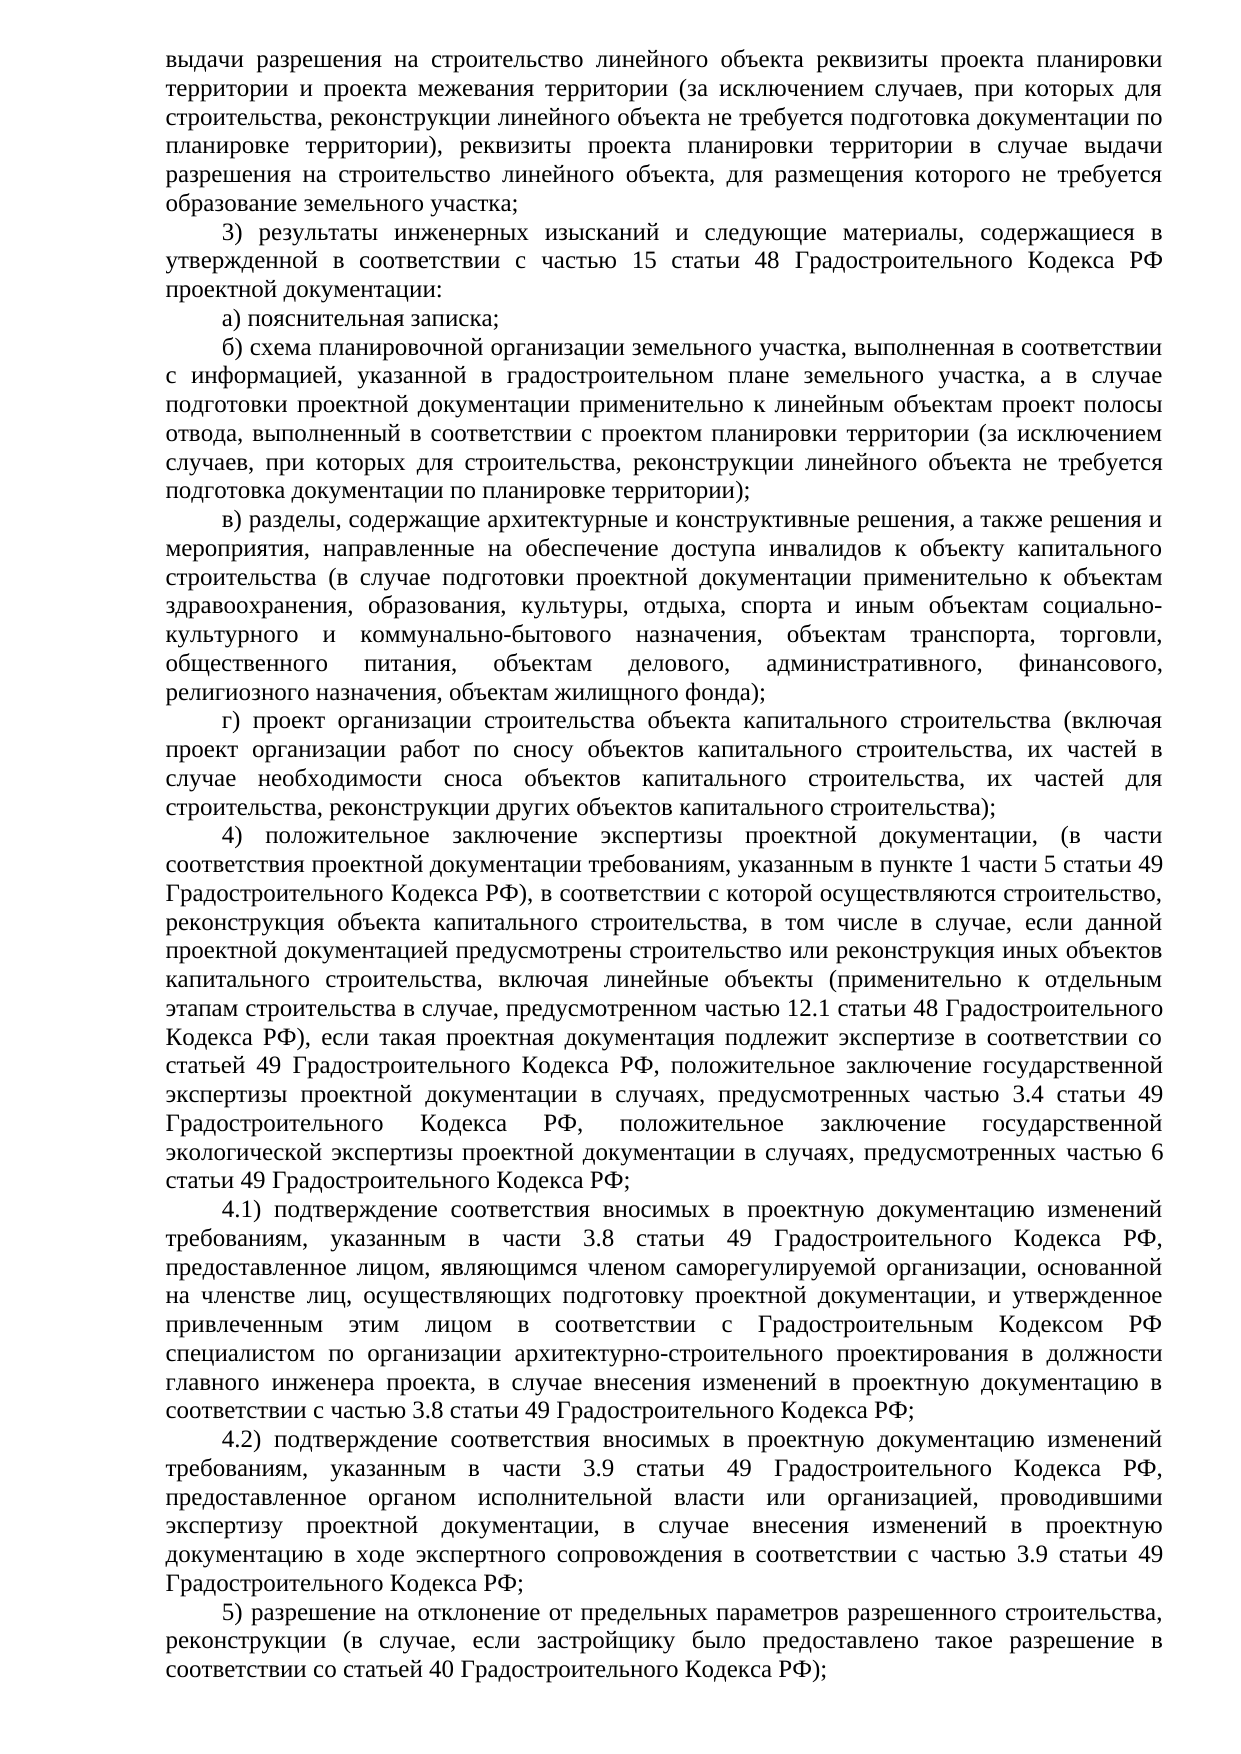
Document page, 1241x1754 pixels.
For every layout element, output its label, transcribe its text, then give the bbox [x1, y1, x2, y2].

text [165, 44, 1163, 217]
text 4) положительное заключение экспертизы проектной документации, (в части соответствия проектной документации требованиям, указанным в пункте 1 части 5 статьи 49 Градостроительного Кодекса РФ), в соответствии с которой осуществляются строительство, реконструкция объекта капитального строительства, в том числе в случае, если данной проектной документацией предусмотрены строительство или реконструкция иных объектов капитального строительства, включая линейные объекты (применительно к отдельным этапам строительства в случае, предусмотренном частью 12.1 статьи 48 Градостроительного Кодекса РФ), если такая проектная документация подлежит экспертизе в соответствии со статьей 49 Градостроительного Кодекса РФ, положительное заключение государственной экспертизы проектной документации в случаях, предусмотренных частью 3.4 статьи 49 Градостроительного Кодекса РФ, положительное заключение государственной экологической экспертизы проектной документации в случаях, предусмотренных частью 6 статьи 49 Градостроительного Кодекса РФ; [165, 821, 1163, 1194]
text а) пояснительная записка; [165, 303, 1163, 332]
text 3) результаты инженерных изысканий и следующие материалы, содержащиеся в утвержденной в соответствии с частью 15 статьи 48 Градостроительного Кодекса РФ проектной документации: [165, 217, 1163, 303]
text г) проект организации строительства объекта капитального строительства (включая проект организации работ по сносу объектов капитального строительства, их частей в случае необходимости сноса объектов капитального строительства, их частей для строительства, реконструкции других объектов капитального строительства); [165, 706, 1163, 821]
text б) схема планировочной организации земельного участка, выполненная в соответствии с информацией, указанной в градостроительном плане земельного участка, а в случае подготовки проектной документации применительно к линейным объектам проект полосы отвода, выполненный в соответствии с проектом планировки территории (за исключением случаев, при которых для строительства, реконструкции линейного объекта не требуется подготовка документации по планировке территории); [165, 332, 1163, 504]
text в) разделы, содержащие архитектурные и конструктивные решения, а также решения и мероприятия, направленные на обеспечение доступа инвалидов к объекту капитального строительства (в случае подготовки проектной документации применительно к объектам здравоохранения, образования, культуры, отдыха, спорта и иным объектам социально-культурного и коммунально-бытового назначения, объектам транспорта, торговли, общественного питания, объектам делового, административного, финансового, религиозного назначения, объектам жилищного фонда); [165, 504, 1163, 706]
text 4.1) подтверждение соответствия вносимых в проектную документацию изменений требованиям, указанным в части 3.8 статьи 49 Градостроительного Кодекса РФ, предоставленное лицом, являющимся членом саморегулируемой организации, основанной на членстве лиц, осуществляющих подготовку проектной документации, и утвержденное привлеченным этим лицом в соответствии с Градостроительным Кодексом РФ специалистом по организации архитектурно-строительного проектирования в должности главного инженера проекта, в случае внесения изменений в проектную документацию в соответствии с частью 3.8 статьи 49 Градостроительного Кодекса РФ; [165, 1194, 1163, 1424]
text 4.2) подтверждение соответствия вносимых в проектную документацию изменений требованиям, указанным в части 3.9 статьи 49 Градостроительного Кодекса РФ, предоставленное органом исполнительной власти или организацией, проводившими экспертизу проектной документации, в случае внесения изменений в проектную документацию в ходе экспертного сопровождения в соответствии с частью 3.9 статьи 49 Градостроительного Кодекса РФ; [165, 1424, 1163, 1597]
text 5) разрешение на отклонение от предельных параметров разрешенного строительства, реконструкции (в случае, если застройщику было предоставлено такое разрешение в соответствии со статьей 40 Градостроительного Кодекса РФ); [165, 1597, 1163, 1683]
